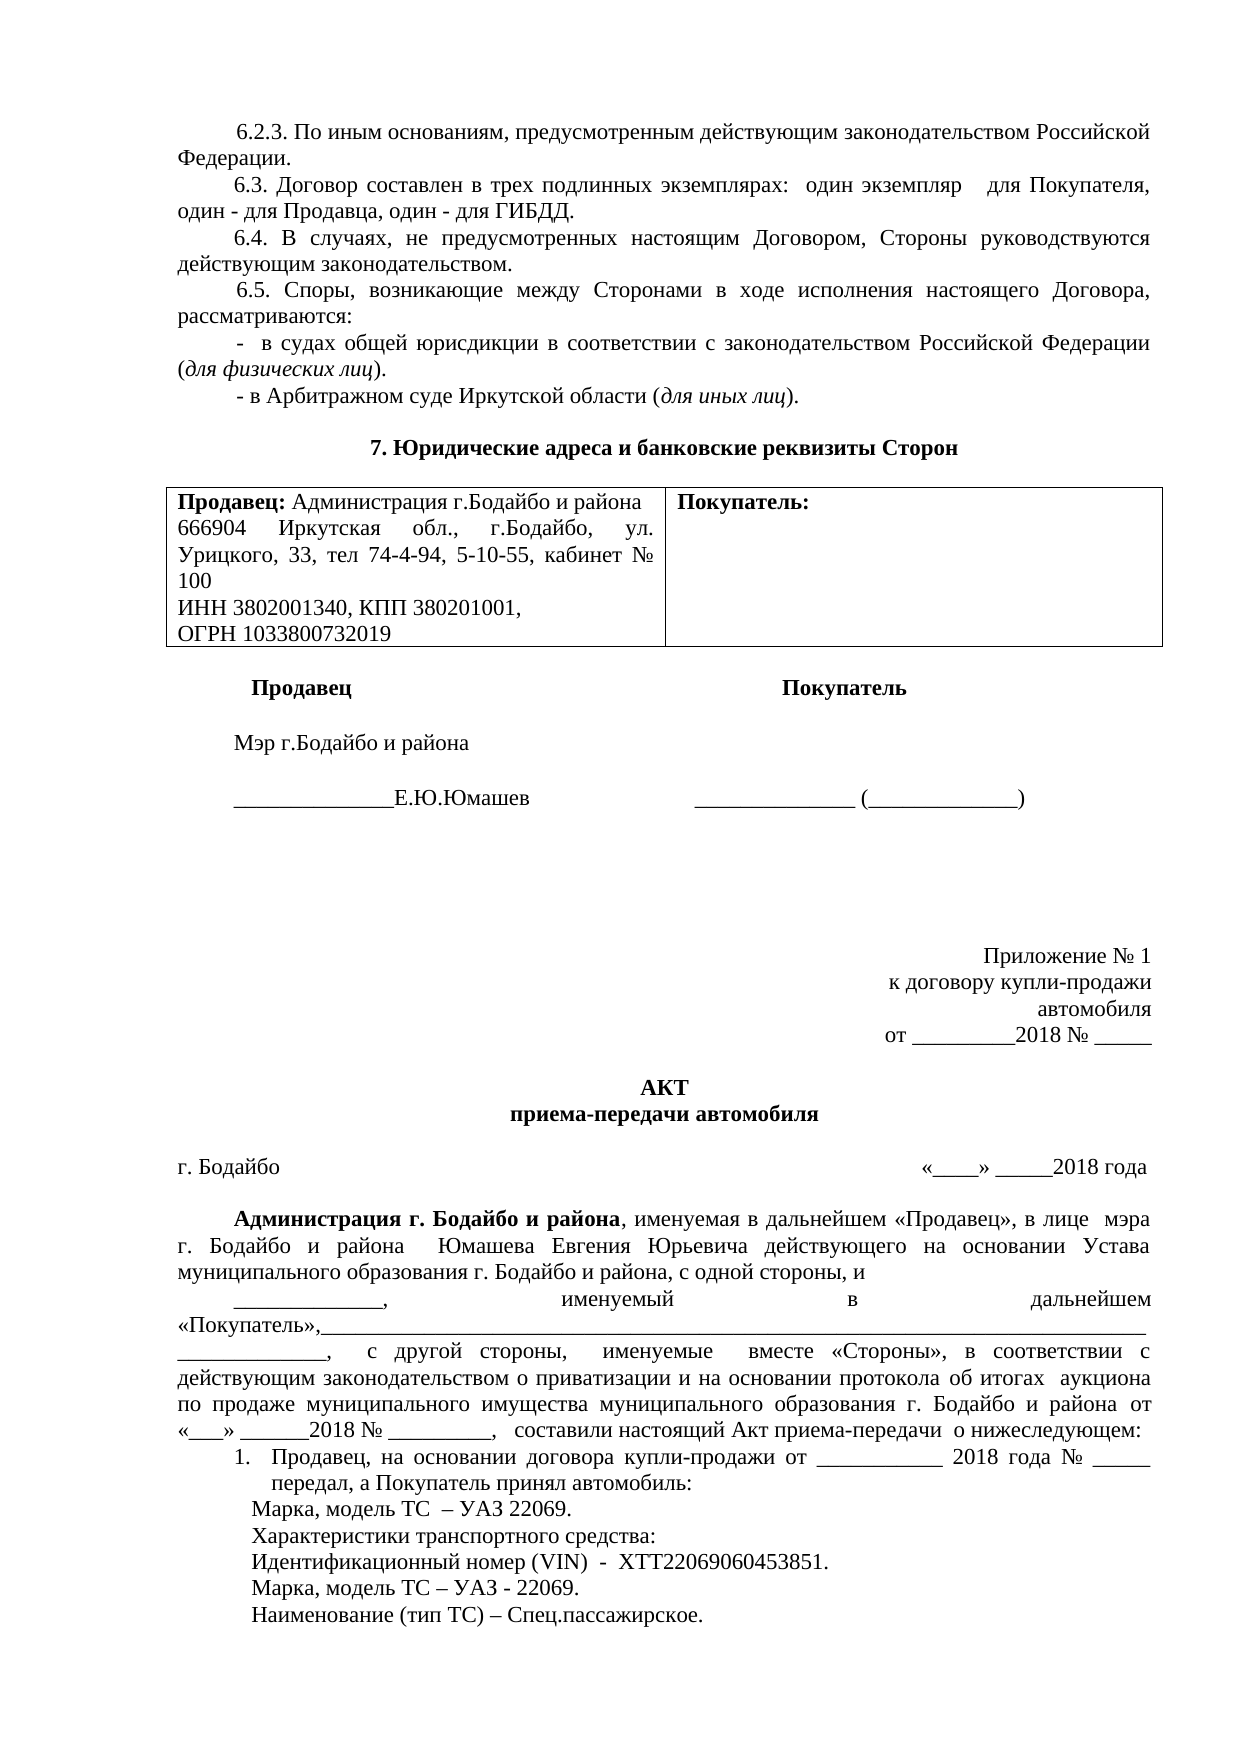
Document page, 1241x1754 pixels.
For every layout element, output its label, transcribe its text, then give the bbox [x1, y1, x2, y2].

text 6.4. В случаях, не предусмотренных настоящим Договором, Стороны руководствуются действующим законодательством. [177, 223, 1152, 276]
text Идентификационный номер (VIN) - ХТТ22069060453851. [177, 1548, 1152, 1574]
text Наименование (тип ТС) – Спец.пассажирское. [177, 1601, 1152, 1627]
list Продавец, на основании договора купли-продажи от ___________ 2018 года № _____ передал, а Покупатель принял автомобиль: [233, 1443, 1152, 1495]
text автомобиля [177, 995, 1152, 1021]
text Характеристики транспортного средства: [177, 1522, 1152, 1548]
text от _________2018 № _____ [177, 1021, 1152, 1047]
text - в Арбитражном суде Иркутской области (для иных лиц). [177, 382, 1152, 408]
text АКТ [177, 1074, 1152, 1100]
text 6.3. Договор составлен в трех подлинных экземплярах: один экземпляр для Покупателя, один - для Продавца, один - для ГИБДД. [177, 171, 1152, 223]
text приема-передачи автомобиля [177, 1100, 1152, 1126]
text 6.5. Споры, возникающие между Сторонами в ходе исполнения настоящего Договора, рассматриваются: [177, 276, 1152, 329]
text ______________Е.Ю.Юмашев ______________ (_____________) [177, 784, 1152, 810]
text Марка, модель ТС – УАЗ 22069. [167, 1495, 1152, 1522]
table_header Покупатель: [666, 488, 1162, 646]
text _____________, именуемый в дальнейшем «Покупатель»,_____________________________________________________________________________________, с другой стороны, именуемые вместе «Стороны», в соответствии с действующим законодательством о приватизации и на основании протокола об итогах аукциона по продаже муниципального имущества муниципального образования г. Бодайбо и района от «___» ______2018 № _________, составили настоящий Акт приема-передачи о нижеследующем: [177, 1284, 1152, 1443]
text к договору купли-продажи [177, 968, 1152, 995]
text Марка, модель ТС – УАЗ - 22069. [177, 1574, 1152, 1601]
text г. Бодайбо «____» _____2018 года [177, 1153, 1152, 1179]
text Администрация г. Бодайбо и района, именуемая в дальнейшем «Продавец», в лице мэра г. Бодайбо и района Юмашева Евгения Юрьевича действующего на основании Устава муниципального образования г. Бодайбо и района, с одной стороны, и [177, 1206, 1152, 1284]
text Мэр г.Бодайбо и района [177, 729, 1152, 755]
text - в судах общей юрисдикции в соответствии с законодательством Российской Федерации (для физических лиц). [177, 329, 1152, 382]
text 7. Юридические адреса и банковские реквизиты Сторон [177, 434, 1152, 461]
table_header Продавец: Администрация г.Бодайбо и района 666904 Иркутская обл., г.Бодайбо, ул. Урицкого, 33, тел 74-4-94, 5-10-55, кабинет № 100 ИНН 3802001340, КПП 380201001, ОГРН 1033800732019 [167, 488, 665, 646]
text 6.2.3. По иным основаниям, предусмотренным действующим законодательством Российской Федерации. [177, 118, 1152, 171]
text Приложение № 1 [177, 942, 1152, 968]
text Продавец Покупатель [177, 674, 1152, 700]
